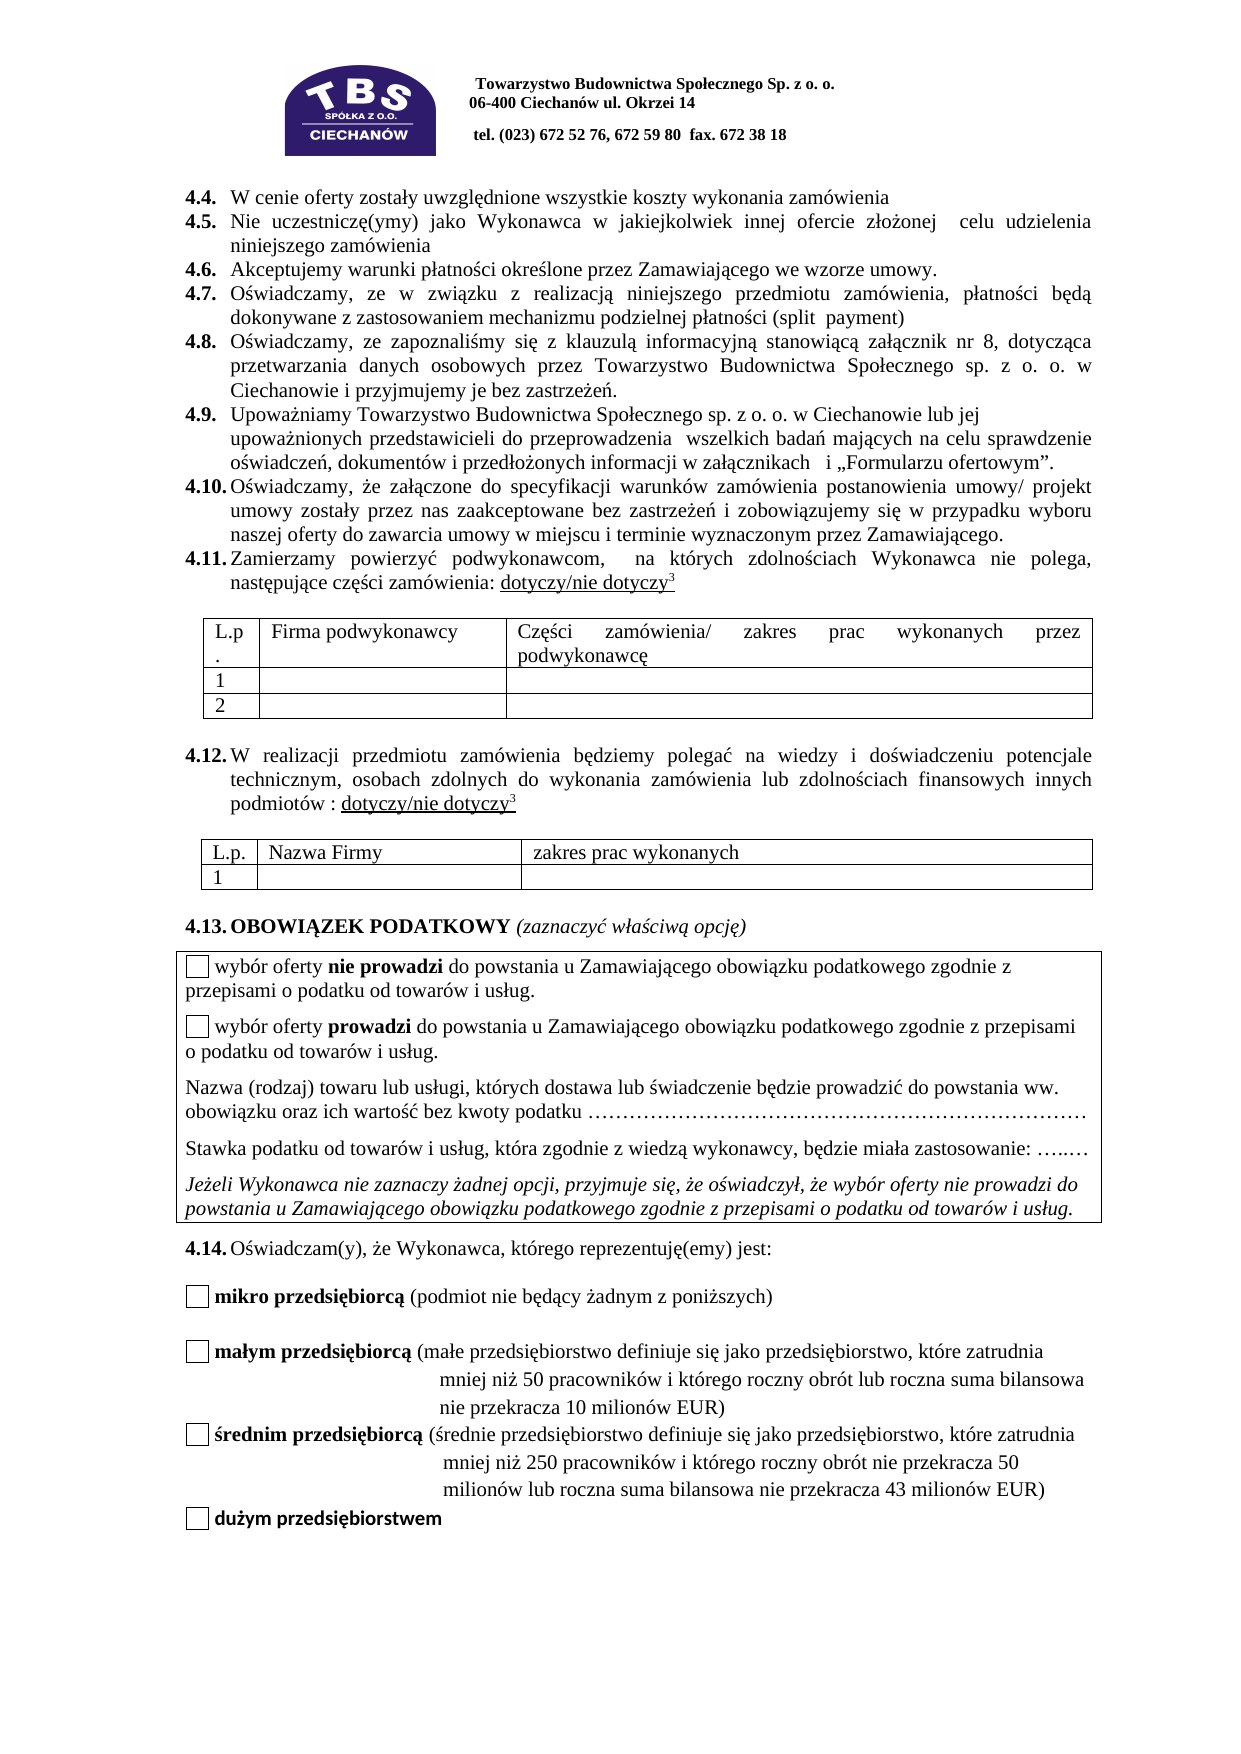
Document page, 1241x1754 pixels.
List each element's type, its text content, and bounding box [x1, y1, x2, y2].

table_cell 1 [202, 865, 257, 889]
picture [284, 65, 436, 156]
list W realizacji przedmiotu zamówienia będziemy polegać na wiedzy i doświadczeniu potencjale technicznym, osobach zdolnych do wykonania zamówienia lub zdolnościach finansowych innych podmiotów : dotyczy/nie dotyczy3 [185, 743, 1093, 815]
table_cell [260, 668, 506, 692]
text wybór oferty prowadzi do powstania u Zamawiającego obowiązku podatkowego zgodnie z przepisami o podatku od towarów i usług. [177, 1011, 1101, 1063]
text wybór oferty nie prowadzi do powstania u Zamawiającego obowiązku podatkowego zgodnie z przepisami o podatku od towarów i usług. [177, 952, 1101, 1002]
list Akceptujemy warunki płatności określone przez Zamawiającego we wzorze umowy. [185, 257, 1093, 281]
list OBOWIĄZEK PODATKOWY (zaznaczyć właściwą opcję) [185, 914, 1093, 938]
table_cell [260, 694, 506, 717]
text dużym przedsiębiorstwem [185, 1505, 1093, 1530]
list Oświadczamy, ze w związku z realizacją niniejszego przedmiotu zamówienia, płatności będą dokonywane z zastosowaniem mechanizmu podzielnej płatności (split payment) [185, 281, 1093, 329]
table_cell [258, 865, 521, 889]
table_header L.p. [202, 840, 257, 864]
list Oświadczamy, ze zapoznaliśmy się z klauzulą informacyjną stanowiącą załącznik nr 8, dotycząca przetwarzania danych osobowych przez Towarzystwo Budownictwa Społecznego sp. z o. o. w Ciechanowie i przyjmujemy je bez zastrzeżeń. [185, 329, 1093, 402]
table_cell 1 [204, 668, 259, 692]
text Nazwa (rodzaj) towaru lub usługi, których dostawa lub świadczenie będzie prowadzić do powstania ww. obowiązku oraz ich wartość bez kwoty podatku ……………………………………………………………… [177, 1072, 1101, 1123]
list Zamierzamy powierzyć podwykonawcom, na których zdolnościach Wykonawca nie polega, następujące części zamówienia: dotyczy/nie dotyczy3 [185, 546, 1093, 594]
table_header Nazwa Firmy [258, 840, 521, 864]
text upoważnionych przedstawicieli do przeprowadzenia wszelkich badań mających na celu sprawdzenie oświadczeń, dokumentów i przedłożonych informacji w załącznikach i „Formularzu ofertowym”. [230, 426, 1093, 474]
text Stawka podatku od towarów i usług, która zgodnie z wiedzą wykonawcy, będzie miała zastosowanie: …..… [177, 1133, 1101, 1160]
table_cell [507, 668, 1092, 692]
table_header Firma podwykonawcy [260, 619, 506, 667]
list Oświadczamy, że załączone do specyfikacji warunków zamówienia postanowienia umowy/ projekt umowy zostały przez nas zaakceptowane bez zastrzeżeń i zobowiązujemy się w przypadku wyboru naszej oferty do zawarcia umowy w miejscu i terminie wyznaczonym przez Zamawiającego. [185, 474, 1093, 546]
table_cell [522, 865, 1092, 889]
list Oświadczam(y), że Wykonawca, którego reprezentuję(emy) jest: [185, 1236, 1093, 1260]
table_cell [507, 694, 1092, 717]
list W cenie oferty zostały uwzględnione wszystkie koszty wykonania zamówienia [185, 185, 1093, 209]
text mikro przedsiębiorcą (podmiot nie będący żadnym z poniższych) [185, 1284, 1093, 1308]
table_header zakres prac wykonanych [522, 840, 1092, 864]
list Upoważniamy Towarzystwo Budownictwa Społecznego sp. z o. o. w Ciechanowie lub jej [185, 402, 1093, 426]
text Jeżeli Wykonawca nie zaznaczy żadnej opcji, przyjmuje się, że oświadczył, że wybór oferty nie prowadzi do powstania u Zamawiającego obowiązku podatkowego zgodnie z przepisami o podatku od towarów i usług. [177, 1169, 1101, 1222]
table_cell 2 [204, 694, 259, 717]
list Nie uczestniczę(ymy) jako Wykonawca w jakiejkolwiek innej ofercie złożonej celu udzielenia niniejszego zamówienia [185, 209, 1093, 257]
text średnim przedsiębiorcą (średnie przedsiębiorstwo definiuje się jako przedsiębiorstwo, które zatrudnia mniej niż 250 pracowników i którego roczny obrót nie przekracza 50 milionów lub roczna suma bilansowa nie przekracza 43 milionów EUR) [185, 1422, 1093, 1501]
text małym przedsiębiorcą (małe przedsiębiorstwo definiuje się jako przedsiębiorstwo, które zatrudnia mniej niż 50 pracowników i którego roczny obrót lub roczna suma bilansowa nie przekracza 10 milionów EUR) [185, 1339, 1093, 1419]
table_header Części zamówienia/ zakres prac wykonanych przez podwykonawcę [507, 619, 1092, 667]
table_header L.p. [204, 619, 259, 667]
